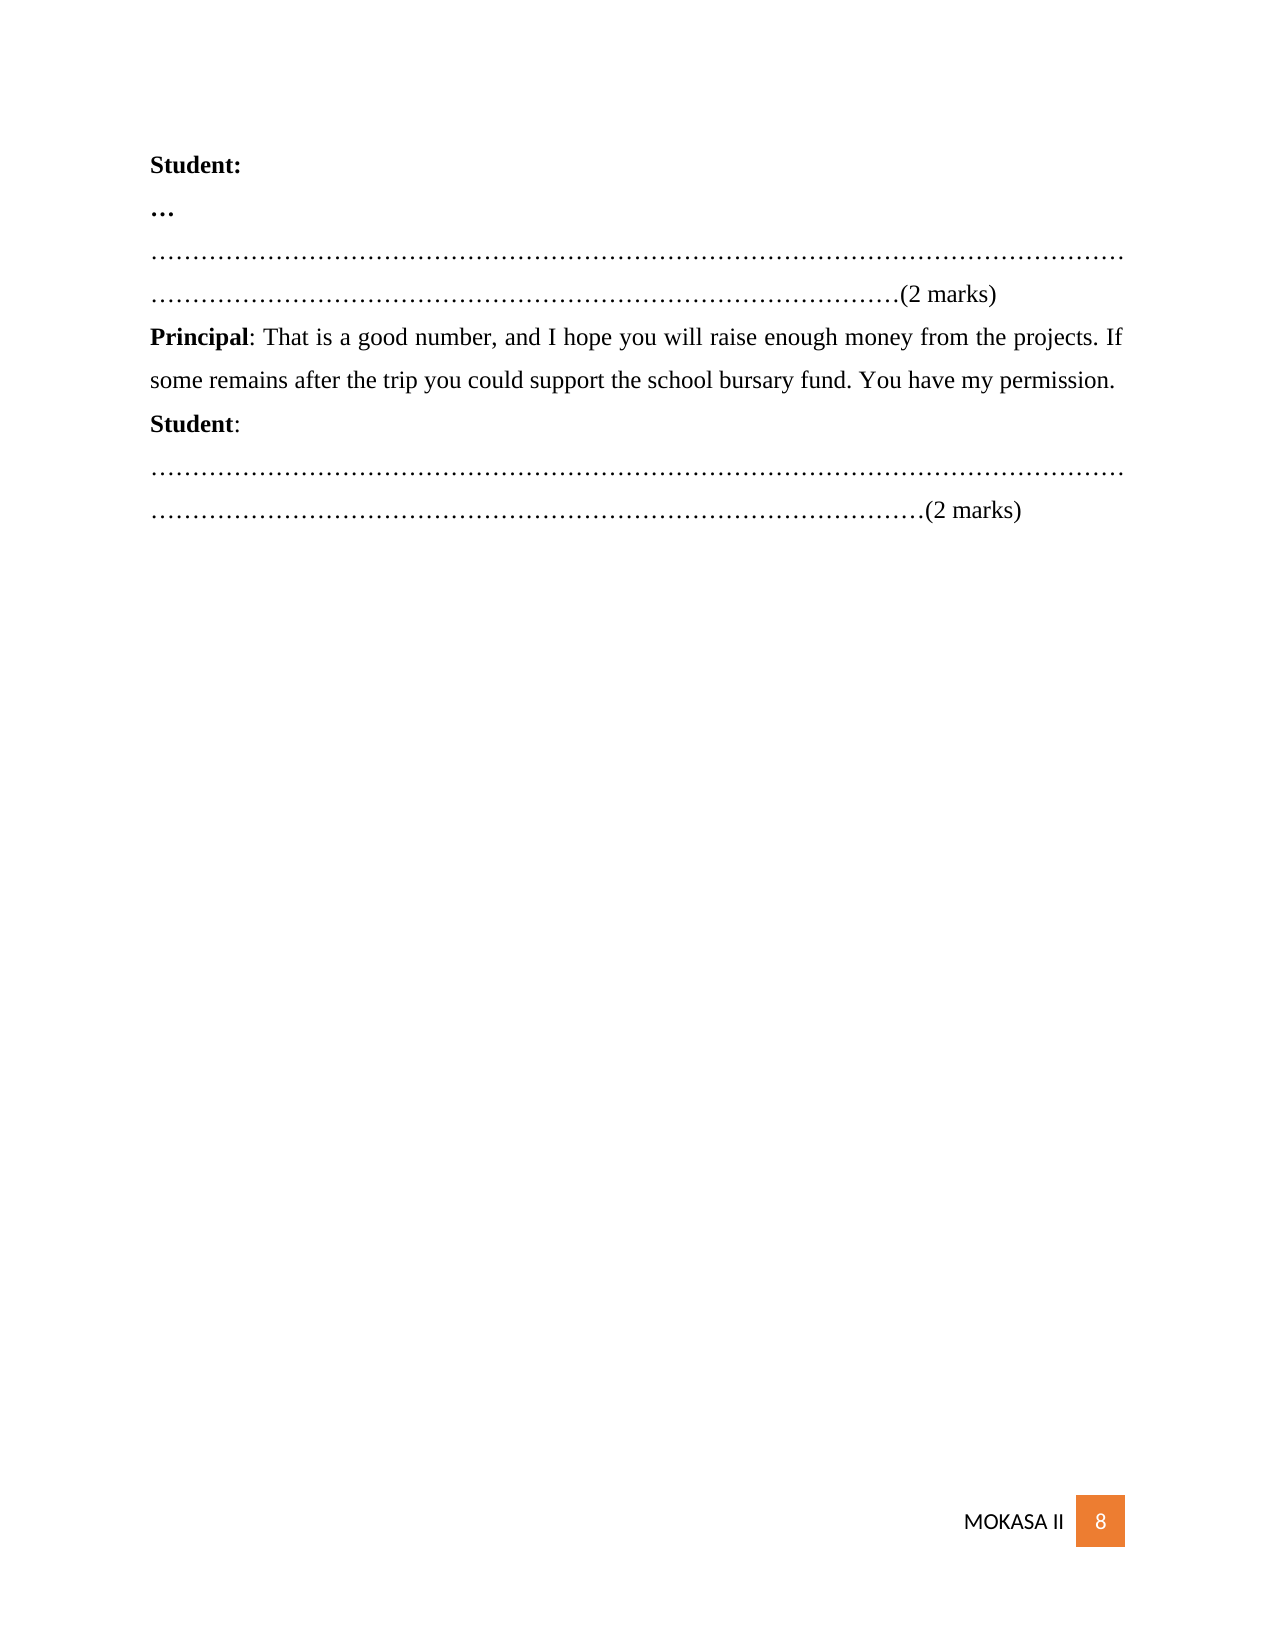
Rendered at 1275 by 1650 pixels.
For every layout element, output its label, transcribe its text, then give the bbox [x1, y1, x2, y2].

text Principal: That is a good number, and I hope you will raise enough money from the projects. If some remains after the trip you could support the school bursary fund. You have my permission. [150, 322, 1125, 394]
text Student:…………………………………………………………………………………………………………………………………………………………………………………………(2 marks) [150, 409, 1125, 524]
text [150, 150, 1125, 308]
